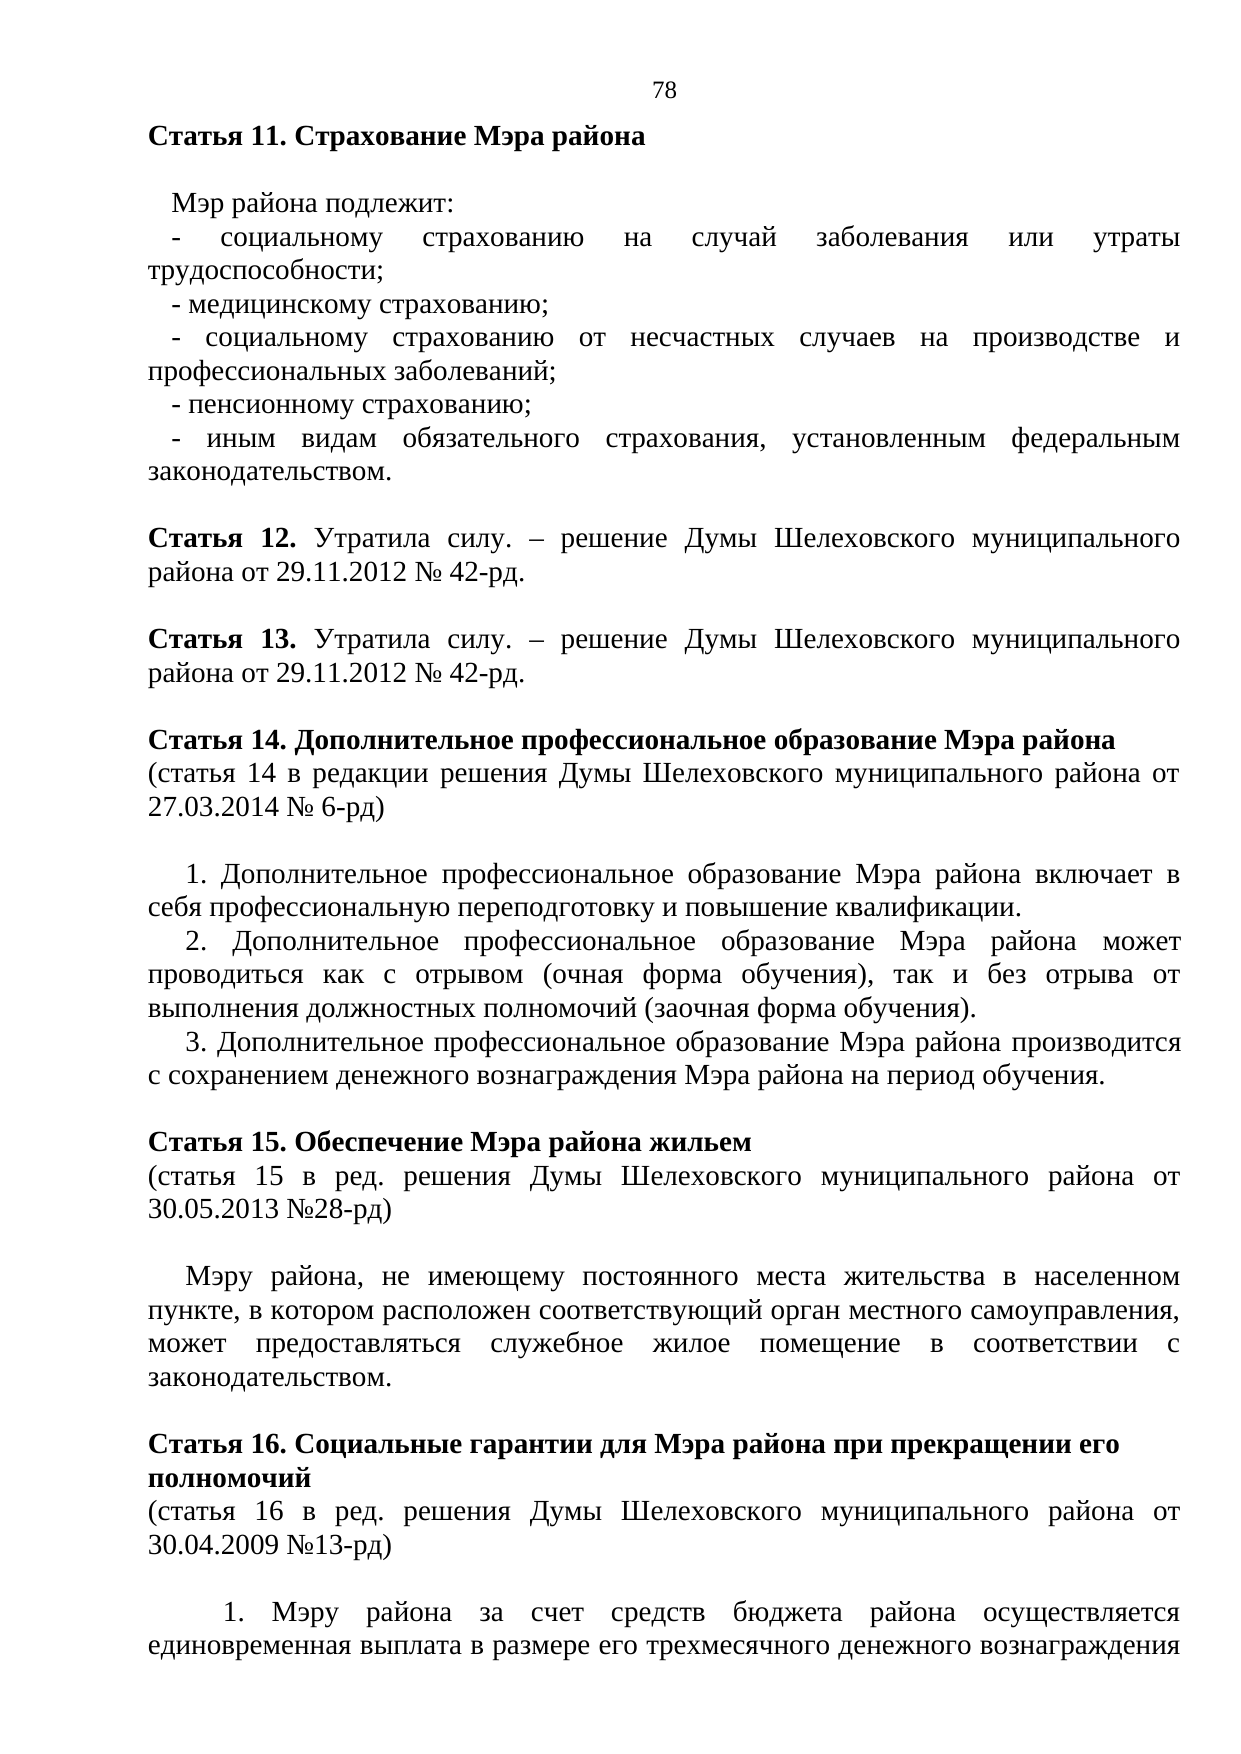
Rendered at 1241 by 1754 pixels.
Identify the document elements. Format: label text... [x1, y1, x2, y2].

text Статья 13. Утратила силу. – решение Думы Шелеховского муниципального района от 29.11.2012 № 42-рд. [148, 621, 1181, 688]
text (статья 15 в ред. решения Думы Шелеховского муниципального района от 30.05.2013 №28-рд) [148, 1158, 1181, 1225]
text Мэру района, не имеющему постоянного места жительства в населенном пункте, в котором расположен соответствующий орган местного самоуправления, может предоставляться служебное жилое помещение в соответствии с законодательством. [148, 1258, 1181, 1393]
text 3. Дополнительное профессиональное образование Мэра района производится с сохранением денежного вознаграждения Мэра района на период обучения. [148, 1024, 1181, 1091]
text - медицинскому страхованию; [148, 286, 1181, 319]
subtitle Статья 14. Дополнительное профессиональное образование Мэра района [148, 722, 1181, 755]
text Мэр района подлежит: [148, 185, 1181, 219]
text (статья 16 в ред. решения Думы Шелеховского муниципального района от 30.04.2009 №13-рд) [148, 1493, 1181, 1560]
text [148, 1594, 1181, 1661]
subtitle Статья 15. Обеспечение Мэра района жильем [148, 1124, 1181, 1158]
text - пенсионному страхованию; [148, 386, 1181, 420]
text - социальному страхованию на случай заболевания или утраты трудоспособности; [148, 219, 1181, 286]
text Статья 12. Утратила силу. – решение Думы Шелеховского муниципального района от 29.11.2012 № 42-рд. [148, 521, 1181, 588]
text (статья 14 в редакции решения Думы Шелеховского муниципального района от 27.03.2014 № 6-рд) [148, 755, 1181, 822]
subtitle Статья 16. Социальные гарантии для Мэра района при прекращении его полномочий [148, 1426, 1181, 1493]
text - социальному страхованию от несчастных случаев на производстве и профессиональных заболеваний; [148, 319, 1181, 386]
text 1. Дополнительное профессиональное образование Мэра района включает в себя профессиональную переподготовку и повышение квалификации. [148, 856, 1181, 923]
text 2. Дополнительное профессиональное образование Мэра района может проводиться как с отрывом (очная форма обучения), так и без отрыва от выполнения должностных полномочий (заочная форма обучения). [148, 923, 1181, 1024]
text - иным видам обязательного страхования, установленным федеральным законодательством. [148, 420, 1181, 487]
subtitle Статья 11. Страхование Мэра района [148, 118, 1181, 152]
